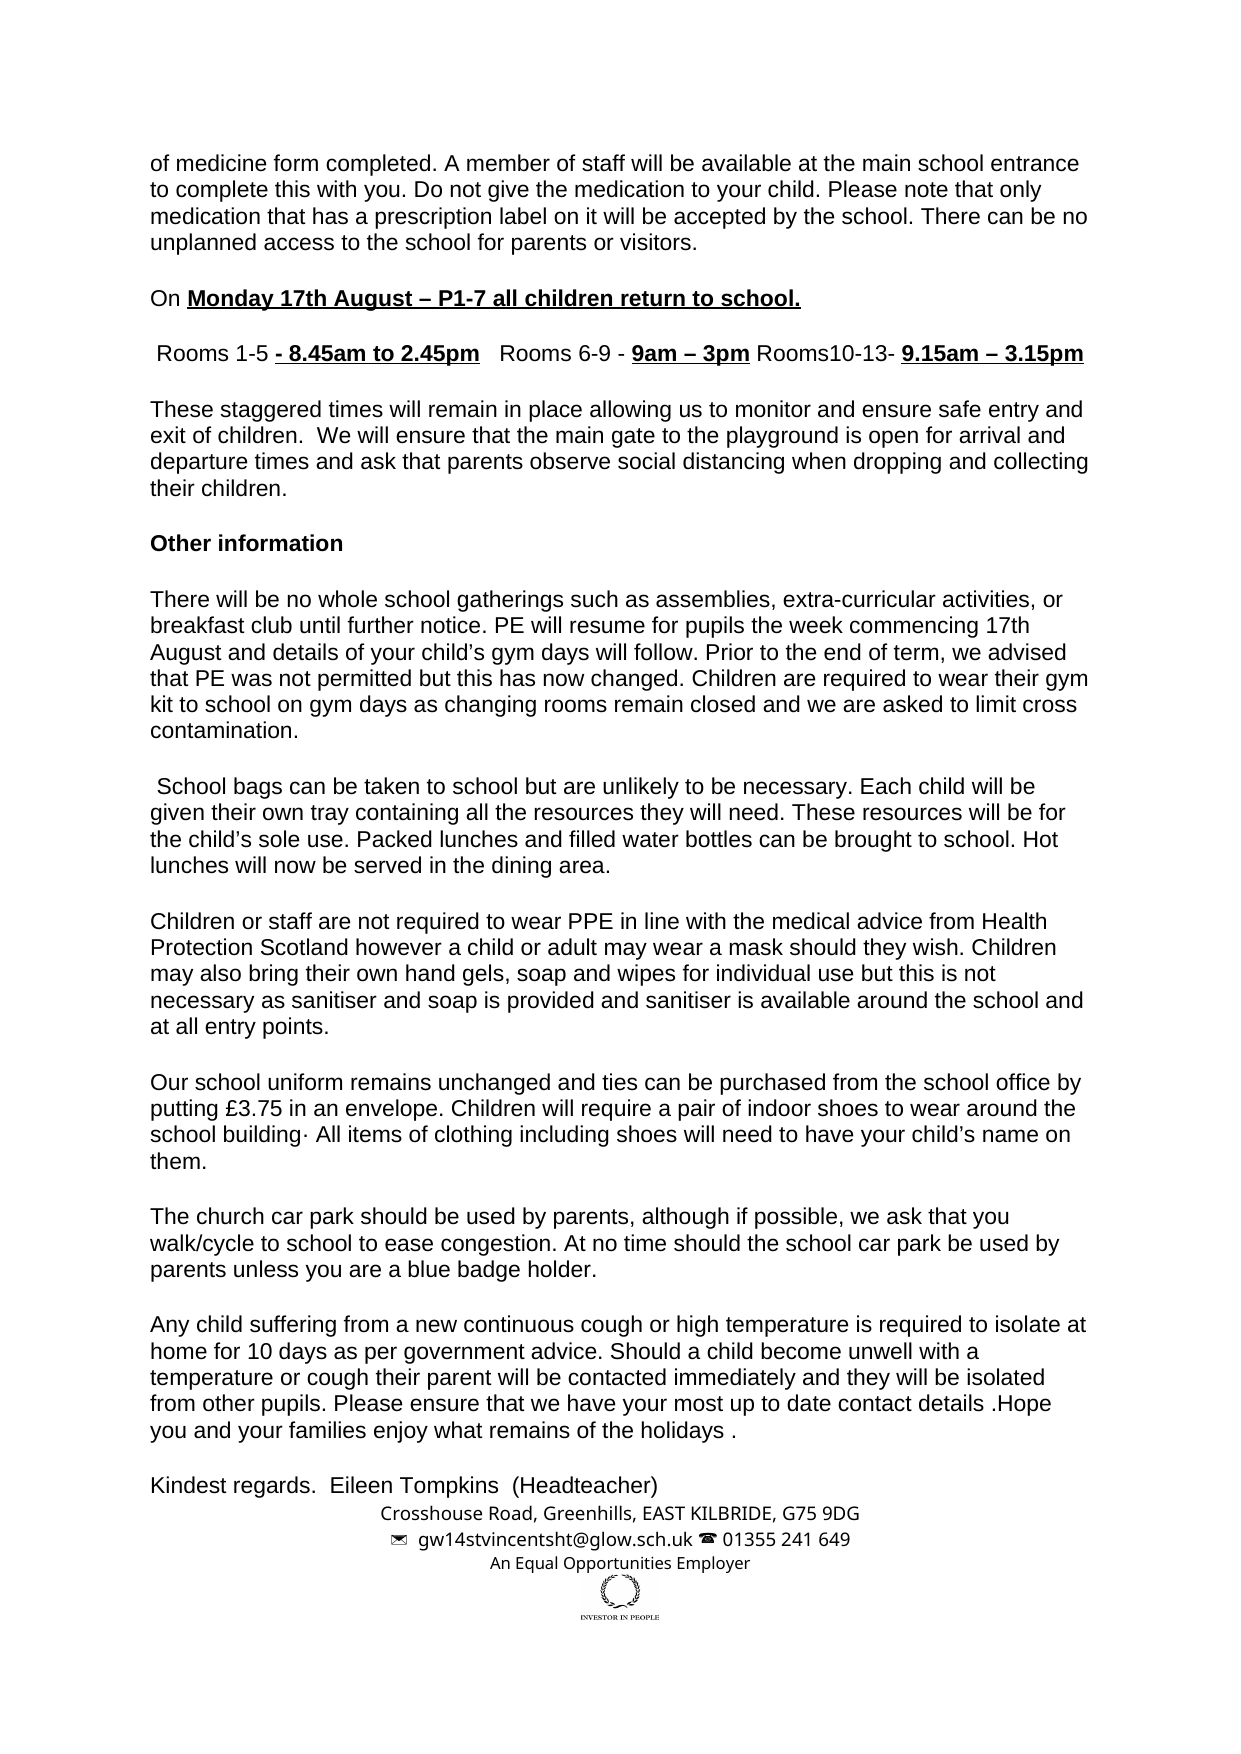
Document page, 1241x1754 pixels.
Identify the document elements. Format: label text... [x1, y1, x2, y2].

text Kindest regards. Eileen Tompkins (Headteacher) [150, 1472, 1090, 1499]
text These staggered times will remain in place allowing us to monitor and ensure safe entry and exit of children. We will ensure that the main gate to the playground is open for arrival and departure times and ask that parents observe social distancing when dropping and collecting their children. [150, 396, 1090, 501]
text School bags can be taken to school but are unlikely to be necessary. Each child will be given their own tray containing all the resources they will need. These resources will be for the child’s sole use. Packed lunches and filled water bottles can be brought to school. Hot lunches will now be served in the dining area. [150, 773, 1090, 878]
text Our school uniform remains unchanged and ties can be purchased from the school office by putting £3.75 in an envelope. Children will require a pair of indoor shoes to wear around the school building· All items of clothing including shoes will need to have your child’s name on them. [150, 1068, 1090, 1174]
text Children or staff are not required to wear PPE in line with the medical advice from Health Protection Scotland however a child or adult may wear a mask should they wish. Children may also bring their own hand gels, soap and wipes for individual use but this is not necessary as sanitiser and soap is provided and sanitiser is available around the school and at all entry points. [150, 908, 1090, 1039]
text Any child suffering from a new continuous cough or high temperature is required to isolate at home for 10 days as per government advice. Should a child become unwell with a temperature or cough their parent will be contacted immediately and they will be isolated from other pupils. Please ensure that we have your most up to date contact details .Hope you and your families enjoy what remains of the holidays . [150, 1311, 1090, 1443]
text Other information [150, 530, 1090, 557]
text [150, 150, 1090, 255]
text Rooms 1-5 - 8.45am to 2.45pm Rooms 6-9 - 9am – 3pm Rooms10-13- 9.15am – 3.15pm [150, 340, 1090, 366]
text The church car park should be used by parents, although if possible, we ask that you walk/cycle to school to ease congestion. At no time should the school car park be used by parents unless you are a blue badge holder. [150, 1203, 1090, 1282]
text There will be no whole school gatherings such as assemblies, extra-curricular activities, or breakfast club until further notice. PE will resume for pupils the week commencing 17th August and details of your child’s gym days will follow. Prior to the end of term, we advised that PE was not permitted but this has now changed. Children are required to wear their gym kit to school on gym days as changing rooms remain closed and we are asked to limit cross contamination. [150, 586, 1090, 744]
text On Monday 17th August – P1-7 all children return to school. [150, 284, 1090, 311]
